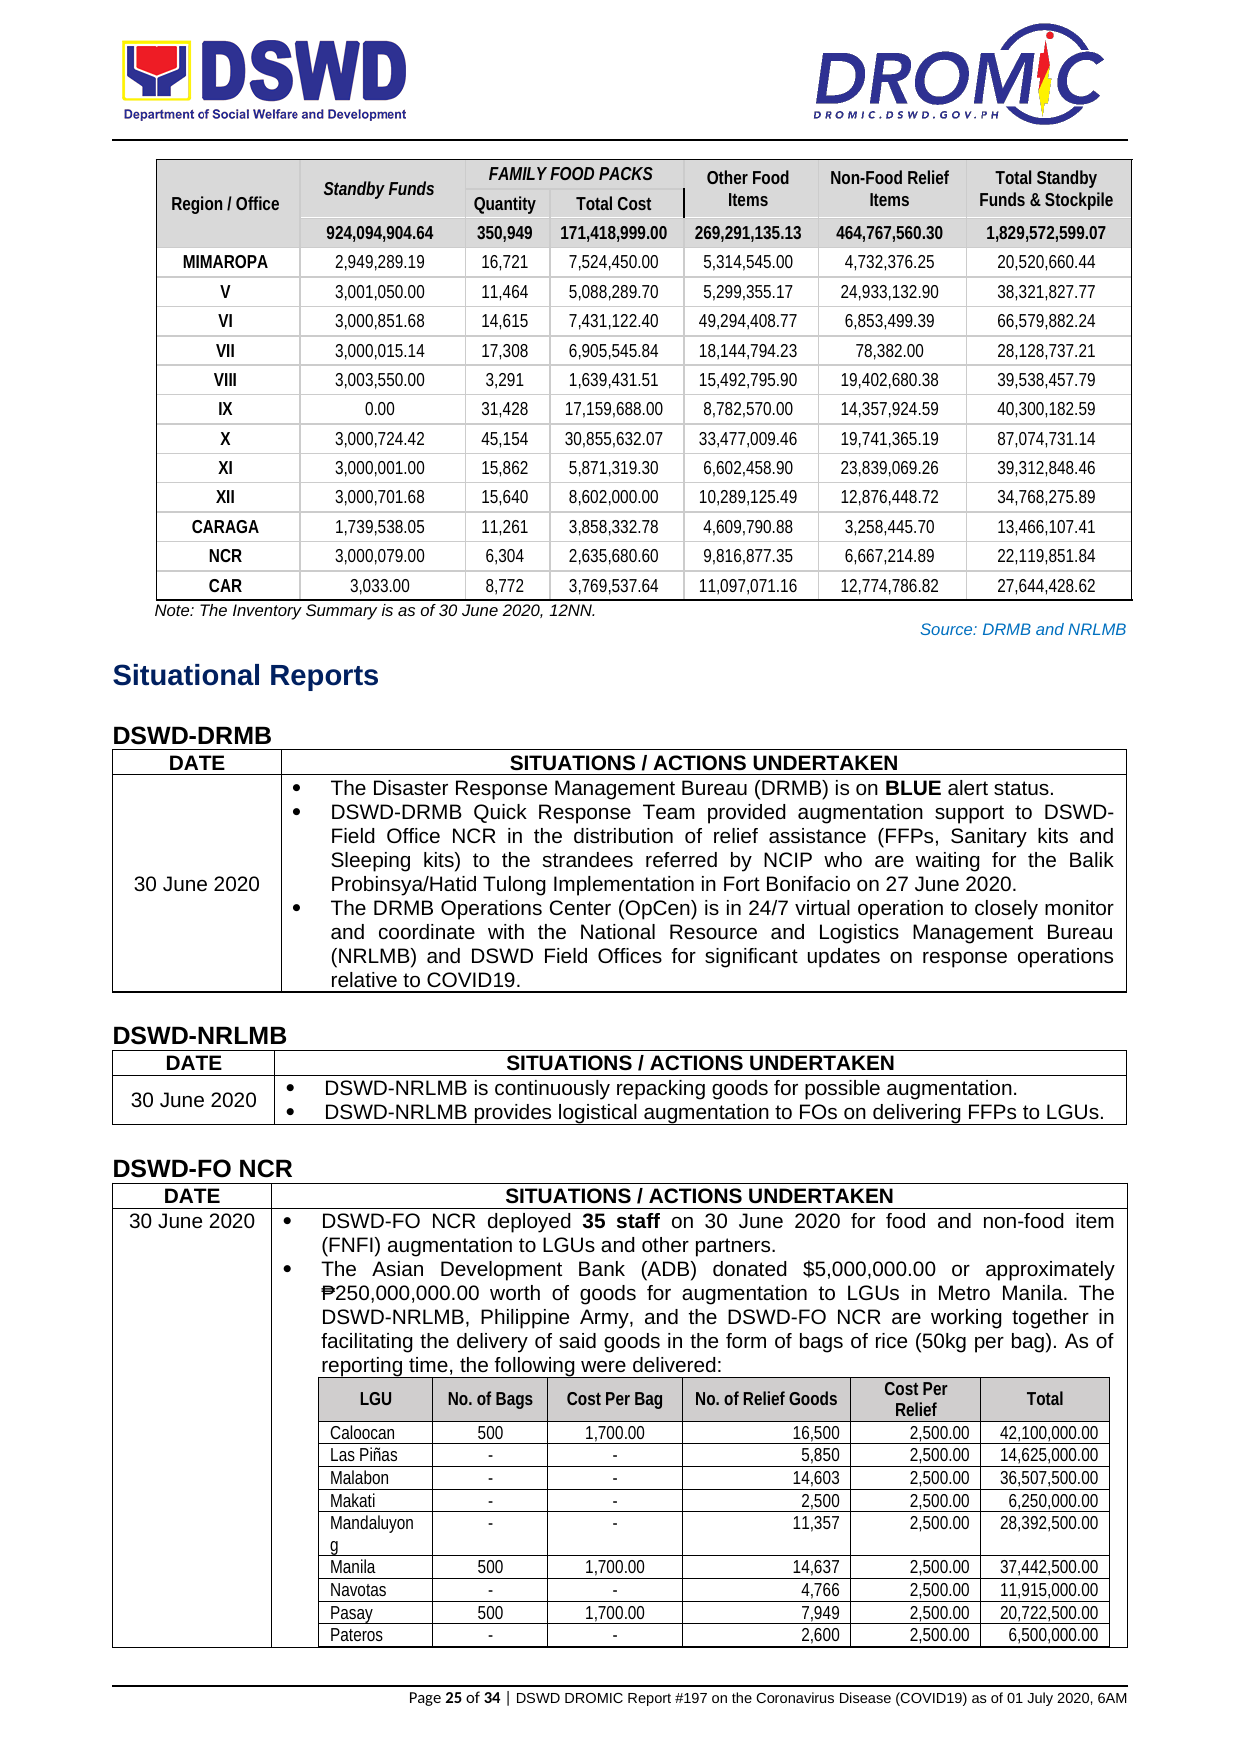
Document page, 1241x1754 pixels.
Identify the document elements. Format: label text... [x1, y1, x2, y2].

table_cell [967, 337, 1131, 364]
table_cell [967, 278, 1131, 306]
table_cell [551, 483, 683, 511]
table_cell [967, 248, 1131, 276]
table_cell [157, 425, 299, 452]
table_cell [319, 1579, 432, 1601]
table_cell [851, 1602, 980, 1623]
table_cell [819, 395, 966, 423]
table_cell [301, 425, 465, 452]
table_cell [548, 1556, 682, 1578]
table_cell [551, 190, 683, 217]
text DSWD-FO NCR [112, 1154, 1128, 1183]
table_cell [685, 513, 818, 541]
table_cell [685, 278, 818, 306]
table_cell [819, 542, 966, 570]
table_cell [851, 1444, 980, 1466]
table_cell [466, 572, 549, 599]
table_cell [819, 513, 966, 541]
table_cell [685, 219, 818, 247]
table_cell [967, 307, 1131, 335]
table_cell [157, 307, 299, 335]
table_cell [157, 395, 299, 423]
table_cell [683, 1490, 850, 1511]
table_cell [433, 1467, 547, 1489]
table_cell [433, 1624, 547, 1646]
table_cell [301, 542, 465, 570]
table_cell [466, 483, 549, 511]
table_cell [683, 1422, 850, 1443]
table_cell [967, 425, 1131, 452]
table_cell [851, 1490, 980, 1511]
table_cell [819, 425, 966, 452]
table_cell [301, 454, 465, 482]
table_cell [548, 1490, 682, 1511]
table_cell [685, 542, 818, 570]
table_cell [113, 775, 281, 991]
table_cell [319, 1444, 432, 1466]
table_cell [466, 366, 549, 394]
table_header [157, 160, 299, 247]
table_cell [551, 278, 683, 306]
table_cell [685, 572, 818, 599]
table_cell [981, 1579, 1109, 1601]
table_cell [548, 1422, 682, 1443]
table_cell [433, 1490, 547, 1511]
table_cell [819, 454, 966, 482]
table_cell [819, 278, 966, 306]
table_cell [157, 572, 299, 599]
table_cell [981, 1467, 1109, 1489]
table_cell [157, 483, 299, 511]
text Source: DRMB and NRLMB [112, 620, 1128, 639]
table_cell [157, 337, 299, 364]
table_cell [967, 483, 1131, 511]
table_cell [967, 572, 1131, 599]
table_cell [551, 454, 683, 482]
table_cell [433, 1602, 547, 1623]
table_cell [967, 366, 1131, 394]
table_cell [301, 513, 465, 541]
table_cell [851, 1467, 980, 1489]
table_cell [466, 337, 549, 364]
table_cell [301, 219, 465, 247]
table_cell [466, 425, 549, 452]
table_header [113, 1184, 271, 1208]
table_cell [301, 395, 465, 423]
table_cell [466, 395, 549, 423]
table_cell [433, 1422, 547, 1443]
text DSWD-NRLMB [112, 1021, 1128, 1050]
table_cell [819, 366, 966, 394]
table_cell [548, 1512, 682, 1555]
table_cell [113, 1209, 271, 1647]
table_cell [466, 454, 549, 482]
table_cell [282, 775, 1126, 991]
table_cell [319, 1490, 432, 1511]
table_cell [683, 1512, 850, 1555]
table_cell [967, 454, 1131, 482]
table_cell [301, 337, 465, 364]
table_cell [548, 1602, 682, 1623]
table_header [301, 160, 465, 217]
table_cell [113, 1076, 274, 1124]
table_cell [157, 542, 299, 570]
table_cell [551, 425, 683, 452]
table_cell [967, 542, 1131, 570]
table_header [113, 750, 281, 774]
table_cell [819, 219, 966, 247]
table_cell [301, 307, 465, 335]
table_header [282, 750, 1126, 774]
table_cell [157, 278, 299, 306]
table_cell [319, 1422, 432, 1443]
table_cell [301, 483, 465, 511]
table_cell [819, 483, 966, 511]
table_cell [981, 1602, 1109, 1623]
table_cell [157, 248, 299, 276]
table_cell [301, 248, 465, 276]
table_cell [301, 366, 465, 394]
picture [781, 23, 1133, 125]
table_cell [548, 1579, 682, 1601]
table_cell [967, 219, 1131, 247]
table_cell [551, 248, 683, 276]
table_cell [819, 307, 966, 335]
text Situational Reports [112, 658, 1128, 692]
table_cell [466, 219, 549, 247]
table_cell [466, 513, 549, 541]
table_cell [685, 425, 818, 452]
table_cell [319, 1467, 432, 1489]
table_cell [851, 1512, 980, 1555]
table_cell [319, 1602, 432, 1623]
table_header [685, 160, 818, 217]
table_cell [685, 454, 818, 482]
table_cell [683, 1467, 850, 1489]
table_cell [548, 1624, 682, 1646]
text DSWD-DRMB [112, 721, 1128, 749]
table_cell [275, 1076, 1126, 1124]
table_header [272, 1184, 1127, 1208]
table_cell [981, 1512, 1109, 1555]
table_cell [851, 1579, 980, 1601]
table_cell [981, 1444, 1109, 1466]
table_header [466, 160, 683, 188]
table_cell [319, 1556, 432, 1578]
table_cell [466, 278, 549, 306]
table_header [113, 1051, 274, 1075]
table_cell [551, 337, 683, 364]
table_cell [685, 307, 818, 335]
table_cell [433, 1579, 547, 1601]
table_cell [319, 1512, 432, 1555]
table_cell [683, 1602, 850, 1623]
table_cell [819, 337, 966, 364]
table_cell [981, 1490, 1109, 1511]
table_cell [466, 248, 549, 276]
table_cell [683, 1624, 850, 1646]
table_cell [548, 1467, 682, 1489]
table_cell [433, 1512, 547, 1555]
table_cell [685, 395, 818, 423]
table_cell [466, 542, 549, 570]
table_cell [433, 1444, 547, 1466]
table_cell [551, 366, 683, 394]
text Note: The Inventory Summary is as of 30 June 2020, 12NN. [112, 601, 1128, 620]
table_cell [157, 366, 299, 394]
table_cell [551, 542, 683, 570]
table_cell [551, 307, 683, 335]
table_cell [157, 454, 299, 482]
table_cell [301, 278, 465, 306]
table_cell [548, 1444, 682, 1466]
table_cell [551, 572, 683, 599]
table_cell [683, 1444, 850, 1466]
picture [112, 37, 416, 125]
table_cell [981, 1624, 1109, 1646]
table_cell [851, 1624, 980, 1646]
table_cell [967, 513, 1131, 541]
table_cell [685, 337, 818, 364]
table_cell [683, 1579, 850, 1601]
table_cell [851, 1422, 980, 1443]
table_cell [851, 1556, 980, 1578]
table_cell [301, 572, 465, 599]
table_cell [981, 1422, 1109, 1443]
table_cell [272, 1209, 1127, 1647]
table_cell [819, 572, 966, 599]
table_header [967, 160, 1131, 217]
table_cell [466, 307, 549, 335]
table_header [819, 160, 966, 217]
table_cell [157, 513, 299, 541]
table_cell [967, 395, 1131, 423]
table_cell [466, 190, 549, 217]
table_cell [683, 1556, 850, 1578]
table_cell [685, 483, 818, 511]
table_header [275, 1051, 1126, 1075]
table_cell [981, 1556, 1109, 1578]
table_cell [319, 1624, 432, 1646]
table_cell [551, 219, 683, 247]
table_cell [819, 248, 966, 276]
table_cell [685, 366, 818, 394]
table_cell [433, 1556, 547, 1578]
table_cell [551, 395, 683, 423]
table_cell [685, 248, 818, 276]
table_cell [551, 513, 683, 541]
